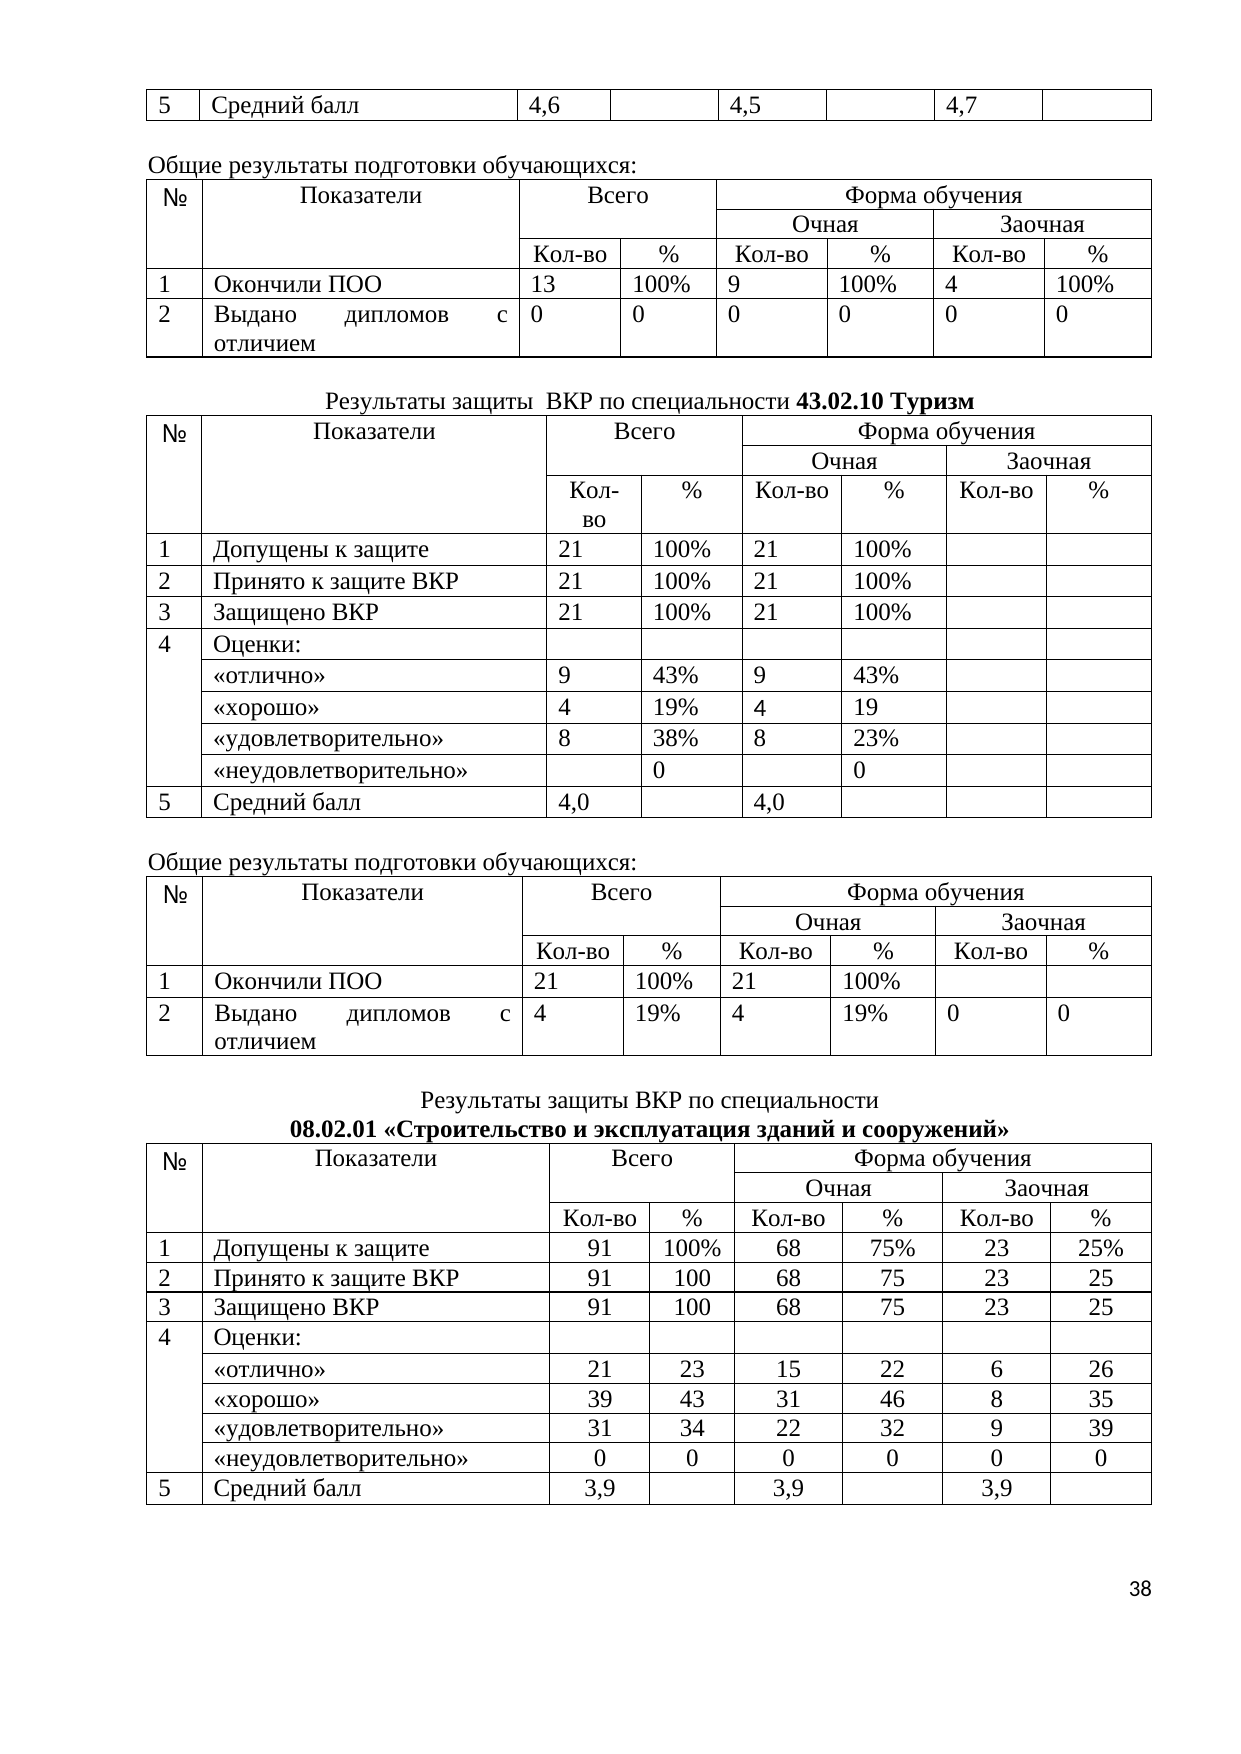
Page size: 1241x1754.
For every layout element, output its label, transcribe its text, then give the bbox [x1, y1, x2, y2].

table_cell 2 [147, 1263, 202, 1291]
table_cell 21 [743, 534, 841, 565]
table_cell 19% [642, 692, 742, 722]
table_header Всего [547, 416, 742, 474]
table_cell Кол-во [947, 476, 1046, 533]
table_cell «хорошо» [203, 1384, 549, 1412]
table_cell [743, 755, 841, 786]
text Общие результаты подготовки обучающихся: [148, 150, 1152, 179]
table_cell [842, 629, 946, 659]
table_cell 100 [650, 1263, 734, 1291]
table_cell 4 [743, 692, 841, 722]
table_cell Очная [743, 446, 946, 474]
table_cell 0 [1045, 299, 1151, 356]
table_cell 2 [147, 566, 201, 596]
table_cell Заочная [936, 907, 1151, 935]
table_cell 23 [943, 1233, 1050, 1262]
table_header Всего [523, 877, 720, 935]
table_cell [650, 1322, 734, 1353]
table_cell Допущены к защите [203, 1233, 549, 1262]
table_cell [947, 566, 1046, 596]
table_cell 0 [828, 299, 933, 356]
table_cell Кол-во [735, 1203, 842, 1232]
table_cell 9 [547, 660, 641, 691]
table_cell 13 [520, 269, 620, 298]
table_cell Кол-во [547, 476, 641, 533]
table_cell % [624, 936, 720, 965]
table_cell 2 [147, 299, 202, 356]
table_cell Окончили ПОО [203, 966, 522, 997]
table_cell 15 [735, 1354, 842, 1383]
table_cell 23 [650, 1354, 734, 1383]
table_cell «удовлетворительно» [203, 1414, 549, 1442]
table_cell 0 [943, 1443, 1050, 1472]
table_header Показатели [203, 1144, 549, 1232]
table_cell 21 [547, 566, 641, 596]
table_cell 4,0 [743, 787, 841, 817]
table_cell [642, 629, 742, 659]
table_cell 3,9 [943, 1473, 1050, 1503]
table_cell Средний балл [203, 1473, 549, 1503]
table_cell 91 [550, 1263, 649, 1291]
table_cell 43 [650, 1384, 734, 1412]
table_cell [1047, 660, 1151, 691]
text 08.02.01 «Строительство и эксплуатация зданий и сооружений» [148, 1114, 1152, 1142]
table_cell 68 [735, 1293, 842, 1321]
table_cell 0 [621, 299, 716, 356]
table_cell % [621, 239, 716, 268]
table_cell Заочная [934, 210, 1151, 238]
table_cell 43% [642, 660, 742, 691]
table_cell [843, 1473, 942, 1503]
table_cell Принято к защите ВКР [202, 566, 546, 596]
table_cell «неудовлетворительно» [203, 1443, 549, 1472]
table_cell 25 [1051, 1293, 1151, 1321]
table_cell [1047, 692, 1151, 722]
table_cell [947, 755, 1046, 786]
table_cell [650, 1473, 734, 1503]
table_cell 9 [943, 1414, 1050, 1442]
table_cell [1051, 1322, 1151, 1353]
table_cell Очная [735, 1173, 942, 1202]
table_cell 100% [621, 269, 716, 298]
table_cell [735, 1322, 842, 1353]
table_cell 4 [523, 998, 623, 1055]
table_cell 4 [547, 692, 641, 722]
table_cell 0 [735, 1443, 842, 1472]
table_header Форма обучения [735, 1144, 1151, 1172]
table_cell 9 [743, 660, 841, 691]
table_cell 0 [650, 1443, 734, 1472]
table_cell 19% [624, 998, 720, 1055]
table_cell 25 [1051, 1263, 1151, 1291]
table_cell [947, 597, 1046, 628]
table_cell [1051, 1473, 1151, 1503]
table_cell Средний балл [200, 90, 517, 120]
table_cell [547, 755, 641, 786]
table_cell 3,9 [550, 1473, 649, 1503]
table_cell 35 [1051, 1384, 1151, 1412]
table_cell «удовлетворительно» [202, 724, 546, 754]
table_cell [943, 1322, 1050, 1353]
table_cell Заочная [943, 1173, 1151, 1202]
table_cell 1 [147, 1233, 202, 1262]
table_cell 26 [1051, 1354, 1151, 1383]
table_cell Очная [717, 210, 933, 238]
table_cell [1043, 90, 1151, 120]
table_cell Очная [721, 907, 935, 935]
table_cell % [842, 476, 946, 533]
table_cell 23% [842, 724, 946, 754]
table_cell 25% [1051, 1233, 1151, 1262]
table_cell 1 [147, 269, 202, 298]
table_cell 5 [147, 90, 199, 120]
table_cell 0 [936, 998, 1046, 1055]
table_cell [1047, 724, 1151, 754]
table_cell 100% [624, 966, 720, 997]
table_header Форма обучения [721, 877, 1151, 906]
table_cell Кол-во [936, 936, 1046, 965]
table_cell 31 [735, 1384, 842, 1412]
table_cell 21 [743, 597, 841, 628]
table_header Показатели [203, 180, 519, 268]
table_cell [743, 629, 841, 659]
table_cell 0 [934, 299, 1044, 356]
table_cell 21 [721, 966, 830, 997]
table_cell 3 [147, 597, 201, 628]
table_cell 100% [842, 566, 946, 596]
table_header Показатели [202, 416, 546, 533]
table_cell 39 [1051, 1414, 1151, 1442]
table_cell % [831, 936, 935, 965]
table_cell 31 [550, 1414, 649, 1442]
table_cell [842, 787, 946, 817]
table_cell % [1047, 936, 1151, 965]
table_cell 100% [842, 534, 946, 565]
table_cell [1047, 966, 1151, 997]
table_header Форма обучения [717, 180, 1151, 208]
table_cell [550, 1322, 649, 1353]
table_cell 22 [843, 1354, 942, 1383]
table_cell [947, 660, 1046, 691]
table_cell [1047, 755, 1151, 786]
table_cell % [1051, 1203, 1151, 1232]
table_cell 19 [842, 692, 946, 722]
table_cell 8 [547, 724, 641, 754]
table_cell 0 [1051, 1443, 1151, 1472]
table_cell Кол-во [743, 476, 841, 533]
table_cell 100% [831, 966, 935, 997]
table_header Всего [520, 180, 716, 238]
table_cell % [1045, 239, 1151, 268]
table_cell 23 [943, 1293, 1050, 1321]
table_cell 68 [735, 1233, 842, 1262]
table_header Форма обучения [743, 416, 1151, 445]
table_cell 68 [735, 1263, 842, 1291]
table_cell [1047, 787, 1151, 817]
table_cell Кол-во [934, 239, 1044, 268]
table_cell 46 [843, 1384, 942, 1412]
table_cell Средний балл [202, 787, 546, 817]
table_cell 6 [943, 1354, 1050, 1383]
table_cell 0 [842, 755, 946, 786]
table_cell 0 [550, 1443, 649, 1472]
table_header № [147, 180, 202, 268]
table_cell % [650, 1203, 734, 1232]
table_cell 4 [147, 629, 201, 786]
table_cell [827, 90, 934, 120]
table_cell 91 [550, 1233, 649, 1262]
table_cell [611, 90, 718, 120]
table_cell Кол-во [520, 239, 620, 268]
table_cell Кол-во [550, 1203, 649, 1232]
table_header Показатели [203, 877, 522, 965]
table_cell 21 [743, 566, 841, 596]
table_cell 75 [843, 1263, 942, 1291]
text Общие результаты подготовки обучающихся: [148, 847, 1152, 876]
table_cell 22 [735, 1414, 842, 1442]
text Результаты защиты ВКР по специальности 43.02.10 Туризм [148, 386, 1152, 415]
table_cell 43% [842, 660, 946, 691]
table_cell 34 [650, 1414, 734, 1442]
table_cell [1047, 597, 1151, 628]
table_cell 4,6 [518, 90, 610, 120]
table_cell Кол-во [721, 936, 830, 965]
table_cell 0 [520, 299, 620, 356]
table_cell [947, 629, 1046, 659]
table_cell 21 [523, 966, 623, 997]
table_cell [1047, 629, 1151, 659]
table_cell «хорошо» [202, 692, 546, 722]
table_cell 91 [550, 1293, 649, 1321]
table_header Всего [550, 1144, 734, 1202]
table_cell 100% [1045, 269, 1151, 298]
table_cell «отлично» [203, 1354, 549, 1383]
table_header № [147, 877, 202, 965]
table_cell 21 [547, 597, 641, 628]
table_cell 4,7 [935, 90, 1042, 120]
table_cell 100% [642, 597, 742, 628]
table_cell 8 [943, 1384, 1050, 1412]
table_cell 19% [831, 998, 935, 1055]
table_cell 100% [828, 269, 933, 298]
table_cell [947, 692, 1046, 722]
table_cell 21 [550, 1354, 649, 1383]
table_cell 1 [147, 966, 202, 997]
table_cell 5 [147, 787, 201, 817]
table_cell 100 [650, 1293, 734, 1321]
table_cell Оценки: [203, 1322, 549, 1353]
table_cell 3 [147, 1293, 202, 1321]
table_cell 1 [147, 534, 201, 565]
table_cell Защищено ВКР [203, 1293, 549, 1321]
table_cell 0 [642, 755, 742, 786]
table_cell [947, 534, 1046, 565]
table_cell [947, 787, 1046, 817]
table_cell 100% [642, 566, 742, 596]
table_cell [947, 724, 1046, 754]
table_cell 32 [843, 1414, 942, 1442]
table_header № [147, 416, 201, 533]
table_cell % [843, 1203, 942, 1232]
table_cell 4,5 [719, 90, 826, 120]
table_cell % [828, 239, 933, 268]
table_cell 4,0 [547, 787, 641, 817]
table_cell 4 [721, 998, 830, 1055]
table_cell 39 [550, 1384, 649, 1412]
table_cell 4 [147, 1322, 202, 1472]
table_cell 100% [650, 1233, 734, 1262]
table_cell Принято к защите ВКР [203, 1263, 549, 1291]
table_cell 100% [642, 534, 742, 565]
table_cell 4 [934, 269, 1044, 298]
table_cell [547, 629, 641, 659]
table_cell % [642, 476, 742, 533]
table_cell «отлично» [202, 660, 546, 691]
table_cell [936, 966, 1046, 997]
table_cell [1047, 534, 1151, 565]
table_cell 100% [842, 597, 946, 628]
table_cell [843, 1322, 942, 1353]
table_cell % [1047, 476, 1151, 533]
table_cell Выдано дипломов с отличием [203, 299, 519, 356]
table_cell Кол-во [943, 1203, 1050, 1232]
table_cell Оценки: [202, 629, 546, 659]
table_cell Заочная [947, 446, 1151, 474]
table_cell 23 [943, 1263, 1050, 1291]
table_cell 5 [147, 1473, 202, 1503]
table_cell [1047, 566, 1151, 596]
table_cell Защищено ВКР [202, 597, 546, 628]
table_cell 8 [743, 724, 841, 754]
table_cell 75% [843, 1233, 942, 1262]
table_cell Допущены к защите [202, 534, 546, 565]
table_cell 21 [547, 534, 641, 565]
table_cell 38% [642, 724, 742, 754]
table_cell Выдано дипломов с отличием [203, 998, 522, 1055]
table_cell Окончили ПОО [203, 269, 519, 298]
table_cell 2 [147, 998, 202, 1055]
table_cell 3,9 [735, 1473, 842, 1503]
table_cell 9 [717, 269, 827, 298]
table_cell 0 [1047, 998, 1151, 1055]
table_cell Кол-во [717, 239, 827, 268]
table_cell Кол-во [523, 936, 623, 965]
table_header № [147, 1144, 202, 1232]
table_cell «неудовлетворительно» [202, 755, 546, 786]
table_cell 0 [843, 1443, 942, 1472]
table_cell 0 [717, 299, 827, 356]
table_cell [642, 787, 742, 817]
text Результаты защиты ВКР по специальности [148, 1085, 1152, 1114]
table_cell 75 [843, 1293, 942, 1321]
